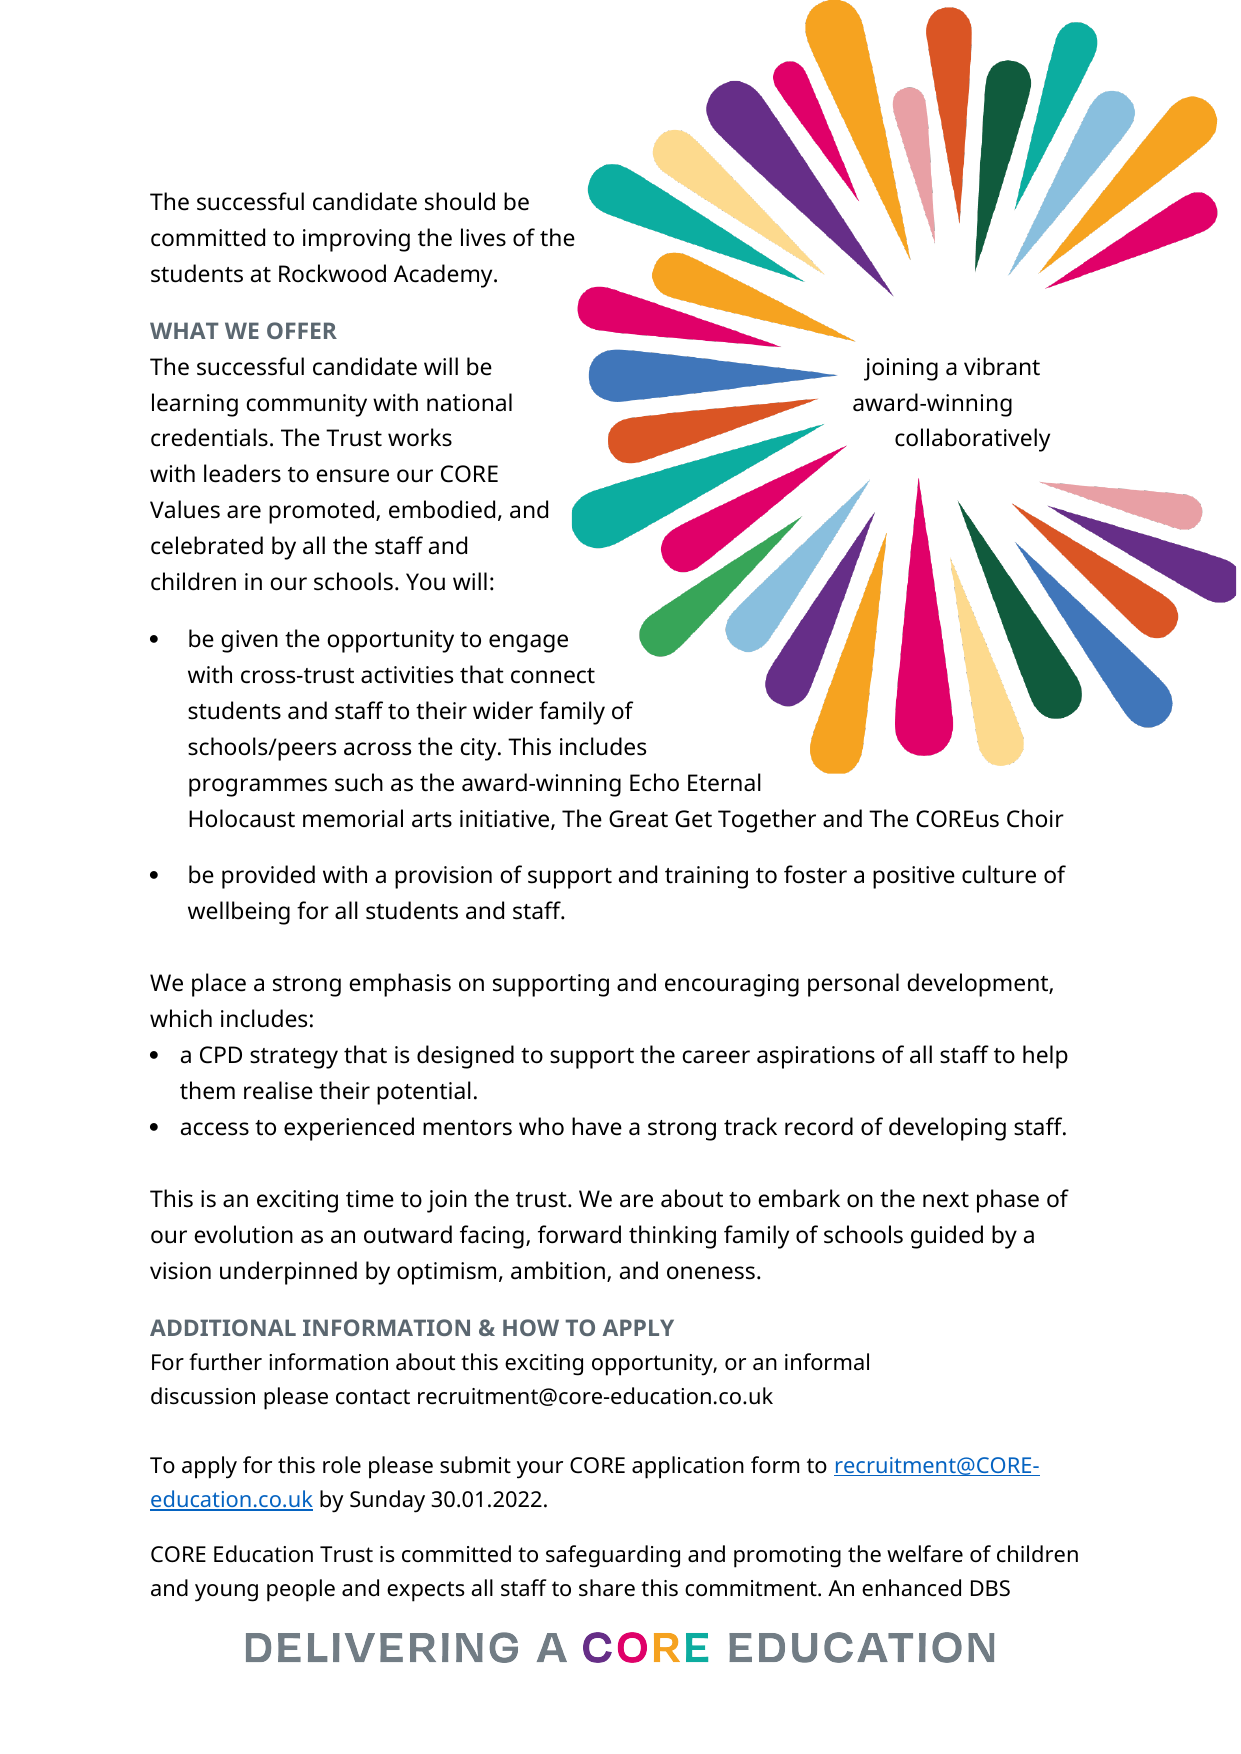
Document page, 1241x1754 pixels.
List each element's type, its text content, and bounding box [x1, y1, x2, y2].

text We place a strong emphasis on supporting and encouraging personal development, which includes: [150, 967, 1090, 1034]
list be given the opportunity to engage with cross-trust activities that connect students and staff to their wider family of schools/peers across the city. This includes programmes such as the award-winning Echo Eternal Holocaust memorial arts initiative, The Great Get Together and The COREus Choir [150, 623, 1090, 834]
picture [245, 1632, 995, 1663]
text ADDITIONAL INFORMATION & HOW TO APPLY For further information about this exciting opportunity, or an informal discussion please contact recruitment@core-education.co.uk [150, 1311, 1090, 1411]
list a CPD strategy that is designed to support the career aspirations of all staff to help them realise their potential. [150, 1039, 1090, 1106]
text WHAT WE OFFER The successful candidate will be joining a vibrant learning community with national award-winning credentials. The Trust works collaboratively with leaders to ensure our CORE Values are promoted, embodied, and celebrated by all the staff and children in our schools. You will: [796, 314, 1090, 477]
text To apply for this role please submit your CORE application form to recruitment@CORE-education.co.uk by Sunday 30.01.2022. [150, 1449, 1090, 1513]
picture [570, 0, 1235, 771]
text WHAT WE OFFER The successful candidate will be joining a vibrant learning community with national award-winning credentials. The Trust works collaboratively with leaders to ensure our CORE Values are promoted, embodied, and celebrated by all the staff and children in our schools. You will: [150, 314, 660, 597]
list be provided with a provision of support and training to foster a positive culture of wellbeing for all students and staff. [150, 859, 1090, 927]
list access to experienced mentors who have a strong track record of developing staff. [150, 1111, 1090, 1142]
text This is an exciting time to join the trust. We are about to embark on the next phase of our evolution as an outward facing, forward thinking family of schools guided by a vision underpinned by optimism, ambition, and oneness. [150, 1183, 1090, 1286]
